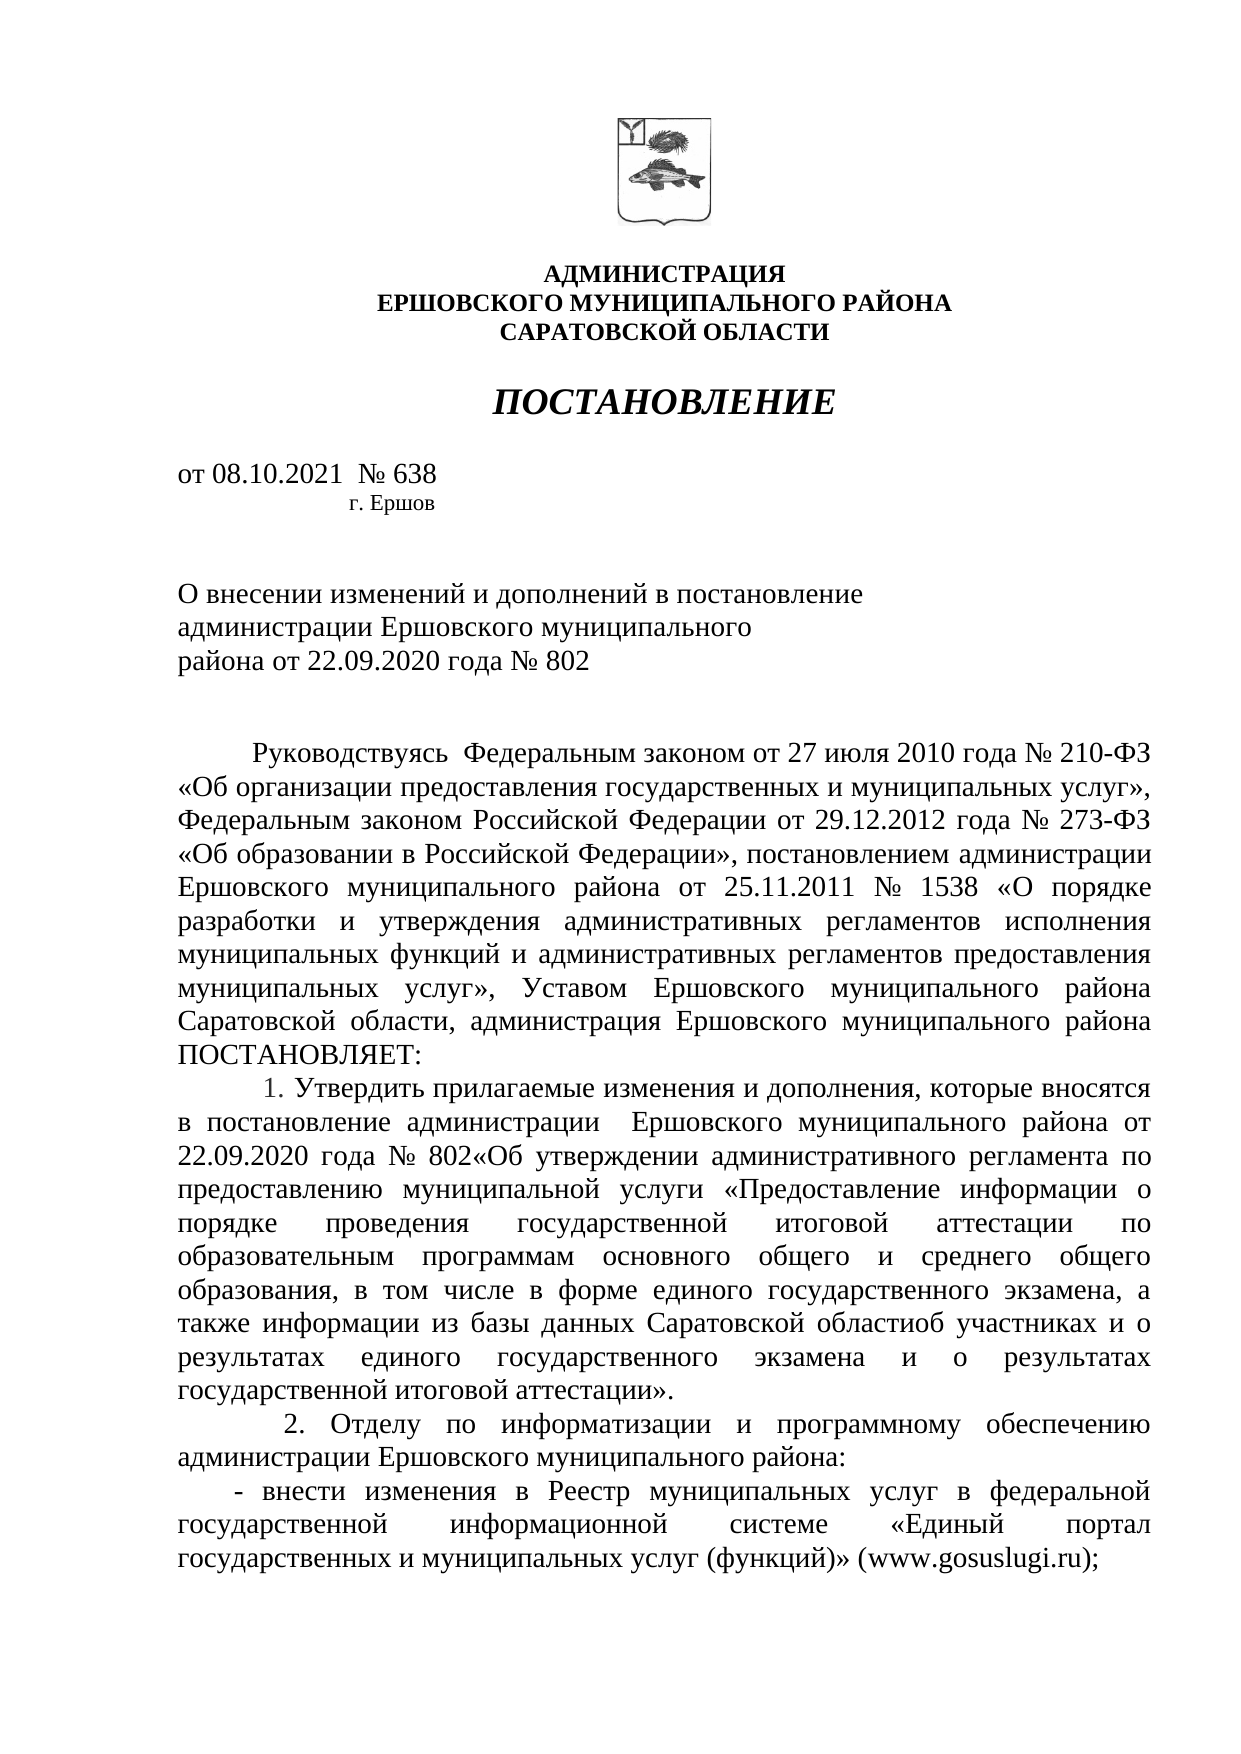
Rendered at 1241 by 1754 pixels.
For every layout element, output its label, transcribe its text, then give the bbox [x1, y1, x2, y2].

text от 08.10.2021 № 638 [177, 456, 1152, 489]
text Руководствуясь Федеральным законом от 27 июля ода № 210-ФЗ «Об организации предоставления государственных и муниципальных услуг», Федеральным законом Российской Федерации от 29.12.2012 года № 273-ФЗ «Об образовании в Российской Федерации», постановлением администрации Ершовского муниципального района от 25.11.2011 № 1538 «О порядке разработки и утверждения административных регламентов исполнения муниципальных функций и административных регламентов предоставления муниципальных услуг», Уставом Ершовского муниципального района Саратовской области, администрация Ершовского муниципального района ПОСТАНОВЛЯЕТ: [177, 710, 1152, 1071]
text ПОСТАНОВЛЕНИЕ [177, 379, 1152, 422]
text О внесении изменений и дополнений в постановление [177, 576, 1152, 609]
text 2. Отделу по информатизации и программному обеспечению администрации Ершовского муниципального района: [177, 1406, 1152, 1473]
text администрации Ершовского муниципального [177, 609, 1152, 643]
text 1. Утвердить прилагаемые изменения и дополнения, которые вносятся в постановление администрации Ершовского муниципального района от 22.09.2020 года № 802«Об утверждении административного регламента по предоставлению муниципальной услуги «Предоставление информации о порядке проведения государственной итоговой аттестации по образовательным программам основного общего и среднего общего образования, в том числе в форме единого государственного экзамена, а также информации из базы данных Саратовской областиоб участниках и о результатах единого государственного экзамена и о результатах государственной итоговой аттестации». [177, 1071, 1152, 1406]
text района от 22.09.2020 года № 802 [177, 643, 1152, 676]
text САРАТОВСКОЙ ОБЛАСТИ [177, 317, 1152, 346]
text г. Ершов [177, 489, 1152, 516]
picture [617, 118, 712, 226]
text АДМИНИСТРАЦИЯ [177, 259, 1152, 288]
text ЕРШОВСКОГО МУНИЦИПАЛЬНОГО РАЙОНА [177, 288, 1152, 317]
text - внести изменения в Реестр муниципальных услуг в федеральной государственной информационной системе «Единый портал государственных и муниципальных услуг (функций)» (www.gosuslugi.ru); [177, 1473, 1152, 1574]
